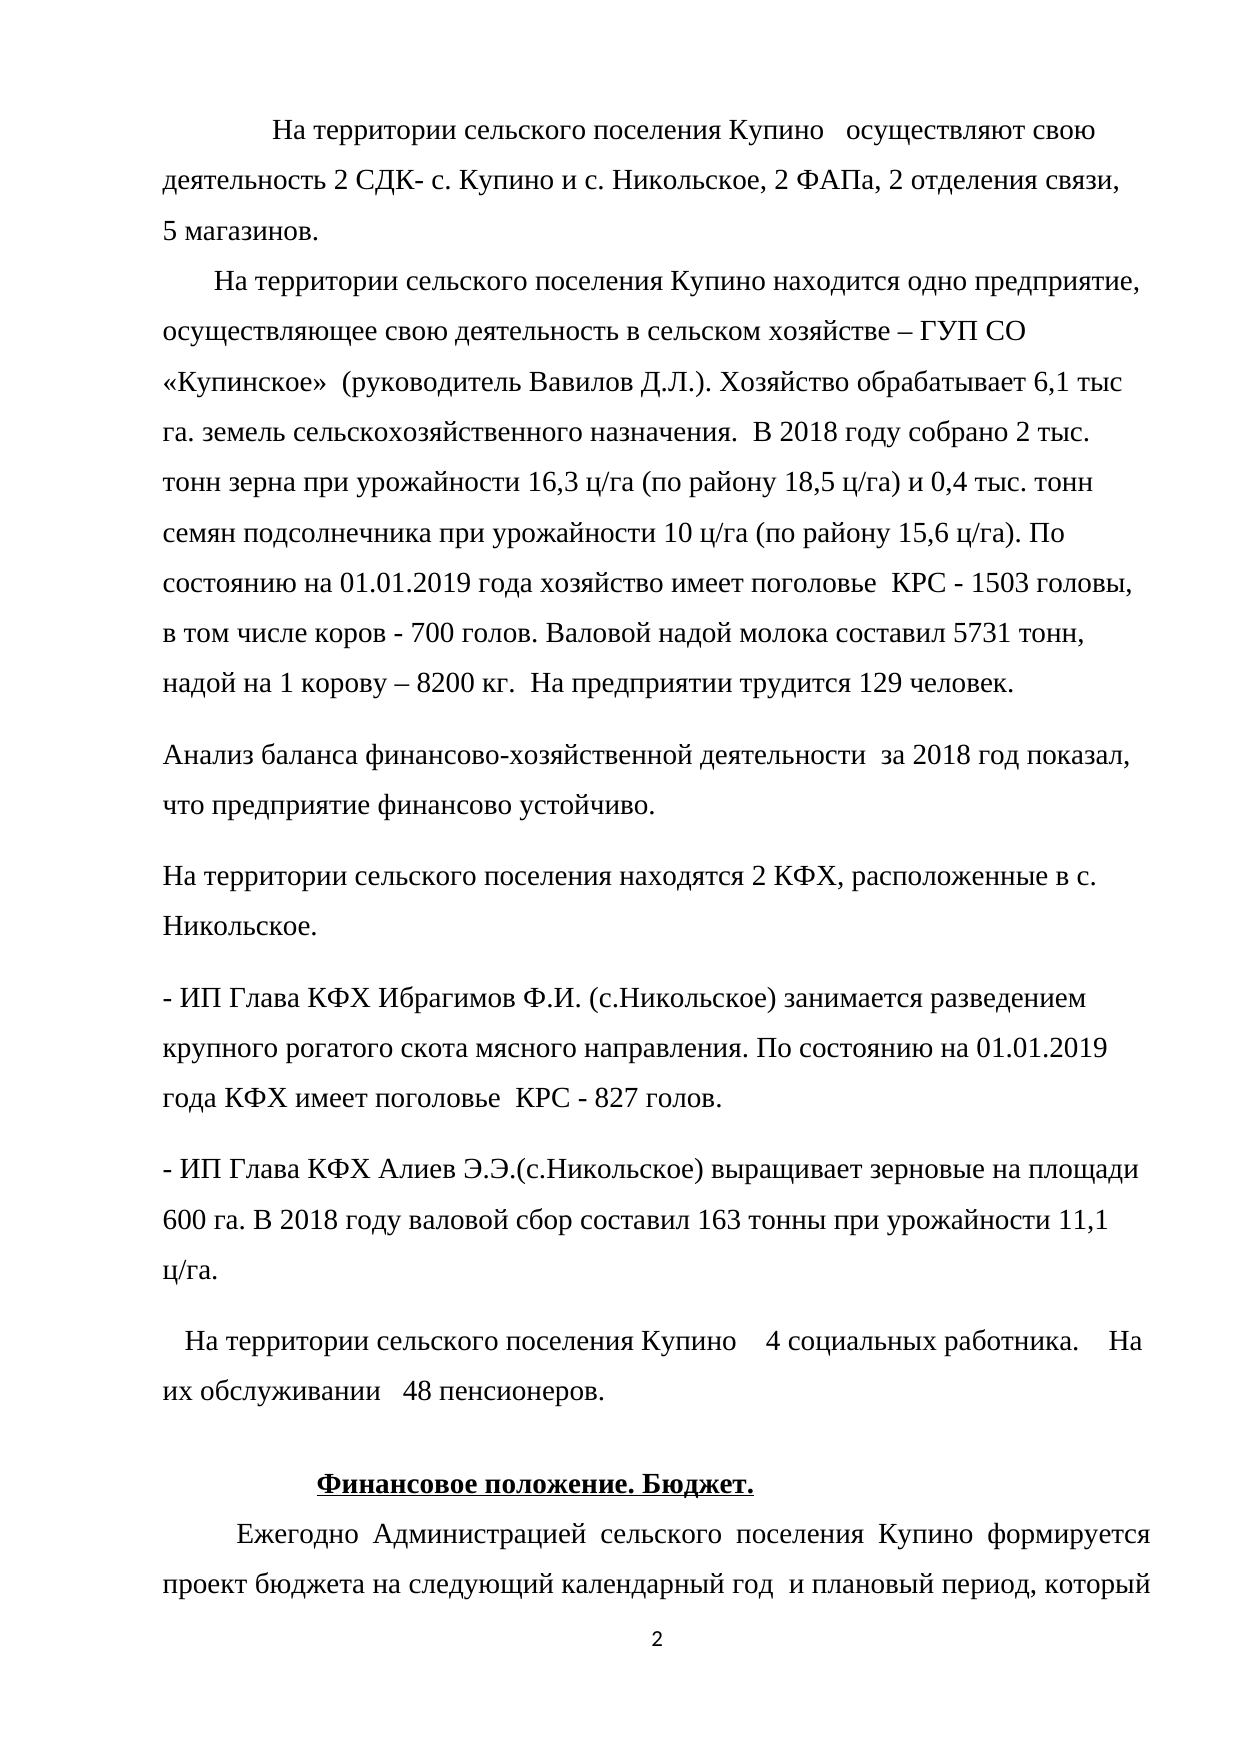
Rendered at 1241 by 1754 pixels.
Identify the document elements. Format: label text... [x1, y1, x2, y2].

text Финансовое положение. Бюджет. [162, 1466, 1152, 1499]
text - ИП Глава КФХ Ибрагимов Ф.И. (с.Никольское) занимается разведением крупного рогатого скота мясного направления. По состоянию на 01.01.2019 года КФХ имеет поголовье КРС - 827 голов. [162, 980, 1152, 1114]
text На территории сельского поселения Купино 4 социальных работника. На их обслуживании 48 пенсионеров. [162, 1323, 1152, 1407]
text Анализ баланса финансово-хозяйственной деятельности за 2018 год показал, что предприятие финансово устойчиво. [162, 737, 1152, 821]
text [162, 1516, 1152, 1600]
text На территории сельского поселения Купино находится одно предприятие, осуществляющее свою деятельность в сельском хозяйстве – ГУП СО «Купинское» (руководитель Вавилов Д.Л.). Хозяйство обрабатывает 6,1 тыс га. земель сельскохозяйственного назначения. В 2018 году собрано 2 тыс. тонн зерна при урожайности 16,3 ц/га (по району 18,5 ц/га) и 0,4 тыс. тонн семян подсолнечника при урожайности 10 ц/га (по району 15,6 ц/га). По состоянию на 01.01.2019 года хозяйство имеет поголовье КРС - 1503 головы, в том числе коров - 700 голов. Валовой надой молока составил 5731 тонн, надой на 1 корову – . На предприятии трудится 129 человек. [162, 263, 1152, 699]
text - ИП Глава КФХ Алиев Э.Э.(с.Никольское) выращивает зерновые на площади . В 2018 году валовой сбор составил 163 тонны при урожайности 11,1 ц/га. [162, 1151, 1152, 1286]
text На территории сельского поселения находятся 2 КФХ, расположенные в с. Никольское. [162, 858, 1152, 942]
text На территории сельского поселения Купино осуществляют свою деятельность 2 СДК- с. Купино и с. Никольское, 2 ФАПа, 2 отделения связи, 5 магазинов. [162, 112, 1152, 246]
